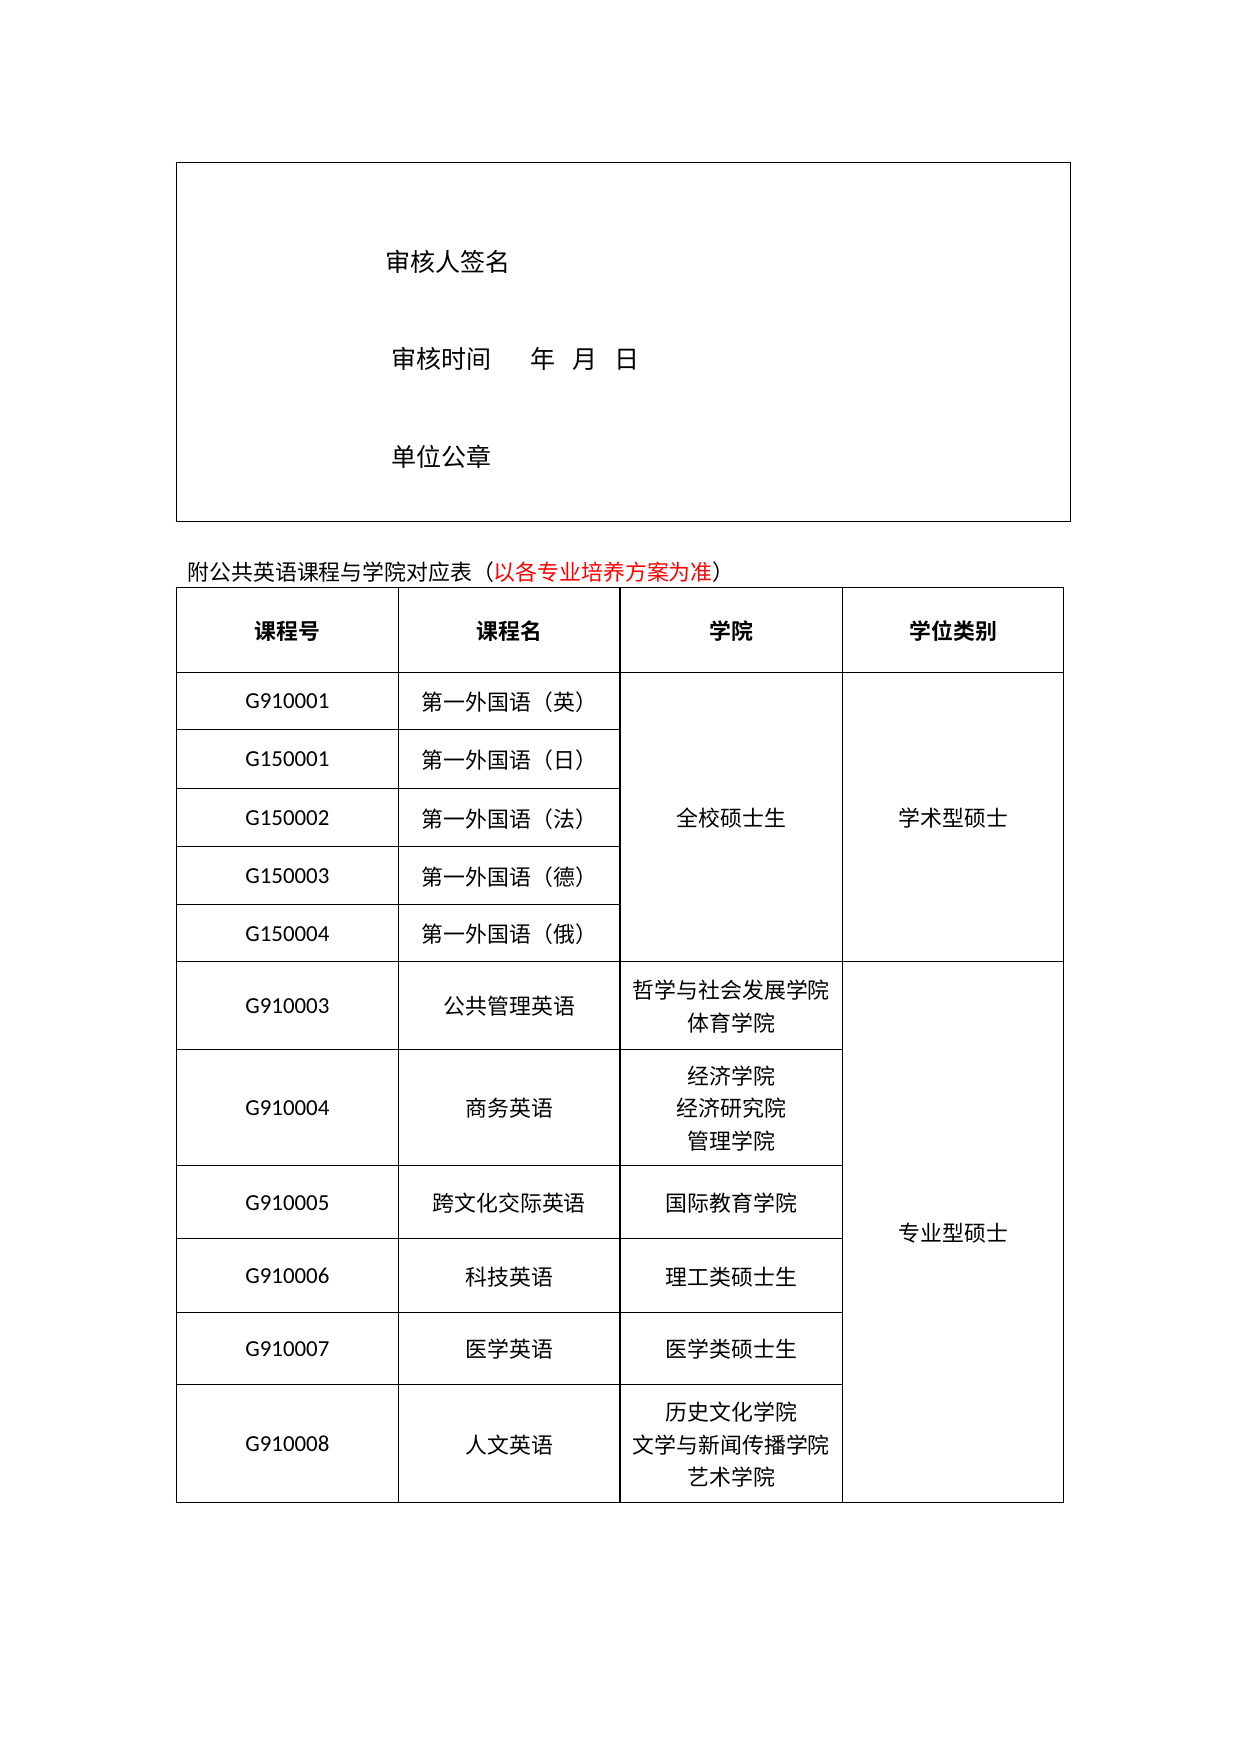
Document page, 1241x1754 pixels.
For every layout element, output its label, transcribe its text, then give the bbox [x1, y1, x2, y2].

table_cell 国际教育学院 [621, 1166, 842, 1238]
table_cell 专业型硕士 [843, 962, 1063, 1502]
table_cell 第一外国语（日） [399, 730, 619, 788]
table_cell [177, 163, 1070, 521]
table_cell G910006 [177, 1239, 398, 1312]
table_cell 第一外国语（俄） [399, 905, 619, 961]
table_cell 第一外国语（德） [399, 847, 619, 904]
table_cell 第一外国语（法） [399, 789, 619, 846]
table_header 学位类别 [843, 588, 1063, 672]
table_cell 科技英语 [399, 1239, 619, 1312]
table_cell G150004 [177, 905, 398, 961]
table_cell 商务英语 [399, 1050, 619, 1165]
table_cell G150002 [177, 789, 398, 846]
table_cell G910004 [177, 1050, 398, 1165]
text 附公共英语课程与学院对应表（以各专业培养方案为准） [187, 554, 1053, 587]
table_header 课程名 [399, 588, 619, 672]
table_cell G910005 [177, 1166, 398, 1238]
table_cell 学术型硕士 [843, 673, 1063, 961]
table_cell 历史文化学院 文学与新闻传播学院 艺术学院 [621, 1385, 842, 1502]
table_cell 公共管理英语 [399, 962, 619, 1048]
table_cell G910008 [177, 1385, 398, 1502]
table_cell G150001 [177, 730, 398, 788]
table_cell G150003 [177, 847, 398, 904]
table_cell 第一外国语（英） [399, 673, 619, 729]
table_cell 跨文化交际英语 [399, 1166, 619, 1238]
table_cell 人文英语 [399, 1385, 619, 1502]
table_cell G910007 [177, 1313, 398, 1384]
table_cell 全校硕士生 [621, 673, 842, 961]
table_cell 哲学与社会发展学院 体育学院 [621, 962, 842, 1048]
table_cell 医学英语 [399, 1313, 619, 1384]
table_cell 经济学院 经济研究院 管理学院 [621, 1050, 842, 1165]
table_cell G910003 [177, 962, 398, 1048]
table_cell G910001 [177, 673, 398, 729]
table_cell 理工类硕士生 [621, 1239, 842, 1312]
table_header 课程号 [177, 588, 398, 672]
table_header 学院 [621, 588, 842, 672]
table_cell 医学类硕士生 [621, 1313, 842, 1384]
